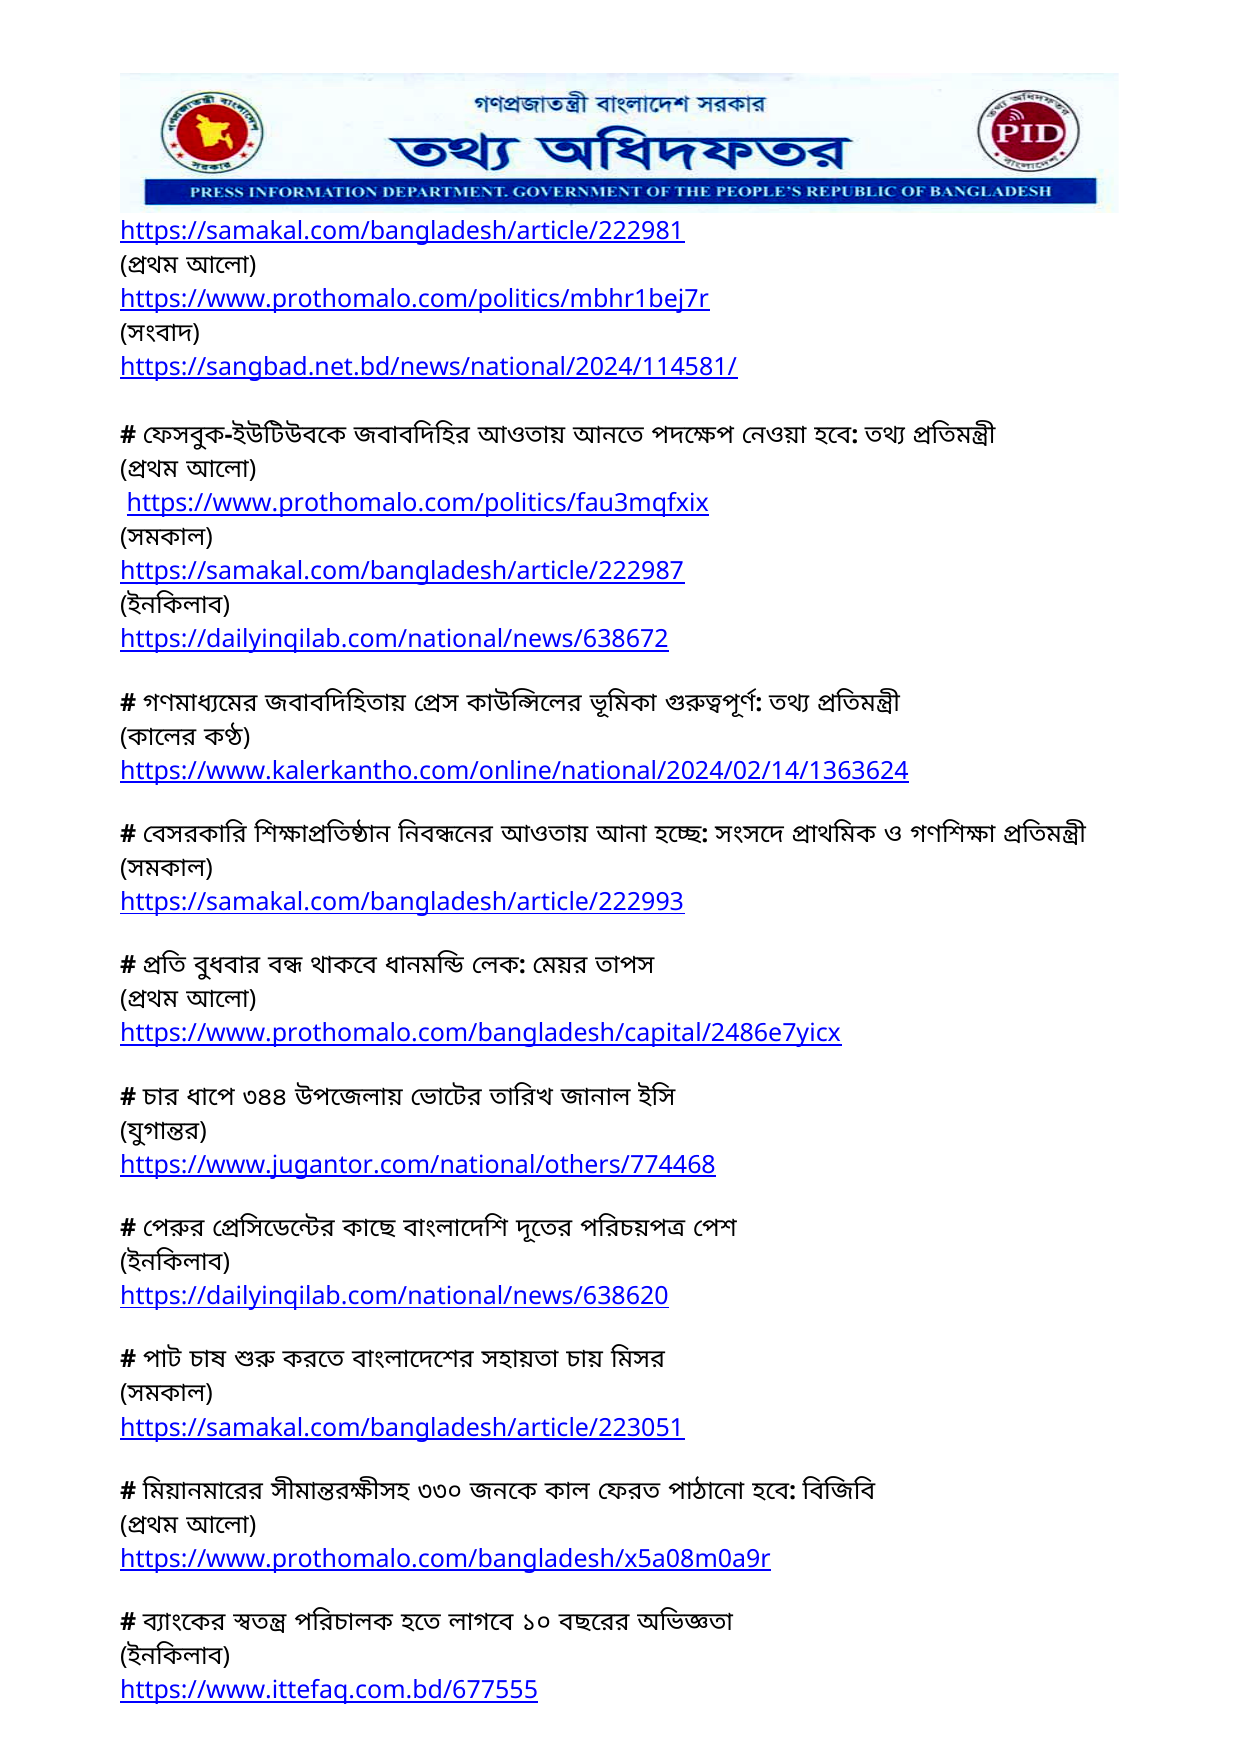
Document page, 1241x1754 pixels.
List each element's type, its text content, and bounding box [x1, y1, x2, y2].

text # বেসরকারি শিক্ষাপ্রতিষ্ঠান নিবন্ধনের আওতায় আনা হচ্ছে: সংসদে প্রাথমিক ও গণশিক্ষা প্রতিমন্ত্রী (সমকাল) https://samakal.com/bangladesh/article/222993 [120, 816, 1120, 918]
text https://www.prothomalo.com/politics/fau3mqfxix (সমকাল) https://samakal.com/bangladesh/article/222987 (ইনকিলাব) https://dailyinqilab.com/national/news/638672 [120, 485, 1120, 655]
text # প্রতি বুধবার বন্ধ থাকবে ধানমন্ডি লেক: মেয়র তাপস (প্রথম আলো) https://www.prothomalo.com/bangladesh/capital/2486e7yicx [120, 947, 1120, 1049]
text # গণমাধ্যমের জবাবদিহিতায় প্রেস কাউন্সিলের ভূমিকা গুরুত্বপূর্ণ: তথ্য প্রতিমন্ত্রী (কালের কণ্ঠ) https://www.kalerkantho.com/online/national/2024/02/14/1363624 [120, 684, 1120, 786]
text # ফেসবুক-ইউটিউবকে জবাবদিহির আওতায় আনতে পদক্ষেপ নেওয়া হবে: তথ্য প্রতিমন্ত্রী (প্রথম আলো) [120, 417, 1120, 485]
text # পেরুর প্রেসিডেন্টের কাছে বাংলাদেশি দূতের পরিচয়পত্র পেশ (ইনকিলাব) https://dailyinqilab.com/national/news/638620 [120, 1210, 1120, 1312]
text # মিয়ানমারের সীমান্তরক্ষীসহ ৩৩০ জনকে কাল ফেরত পাঠানো হবে: বিজিবি (প্রথম আলো) https://www.prothomalo.com/bangladesh/x5a08m0a9r [120, 1472, 1120, 1574]
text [120, 212, 1120, 383]
text # ব্যাংকের স্বতন্ত্র পরিচালক হতে লাগবে ১০ বছরের অভিজ্ঞতা (ইনকিলাব) https://www.ittefaq.com.bd/677555 [120, 1604, 1120, 1706]
text # চার ধাপে ৩৪৪ উপজেলায় ভোটের তারিখ জানাল ইসি (যুগান্তর) https://www.jugantor.com/national/others/774468 [120, 1078, 1120, 1181]
text # পাট চাষ শুরু করতে বাংলাদেশের সহায়তা চায় মিসর (সমকাল) https://samakal.com/bangladesh/article/223051 [120, 1341, 1120, 1443]
